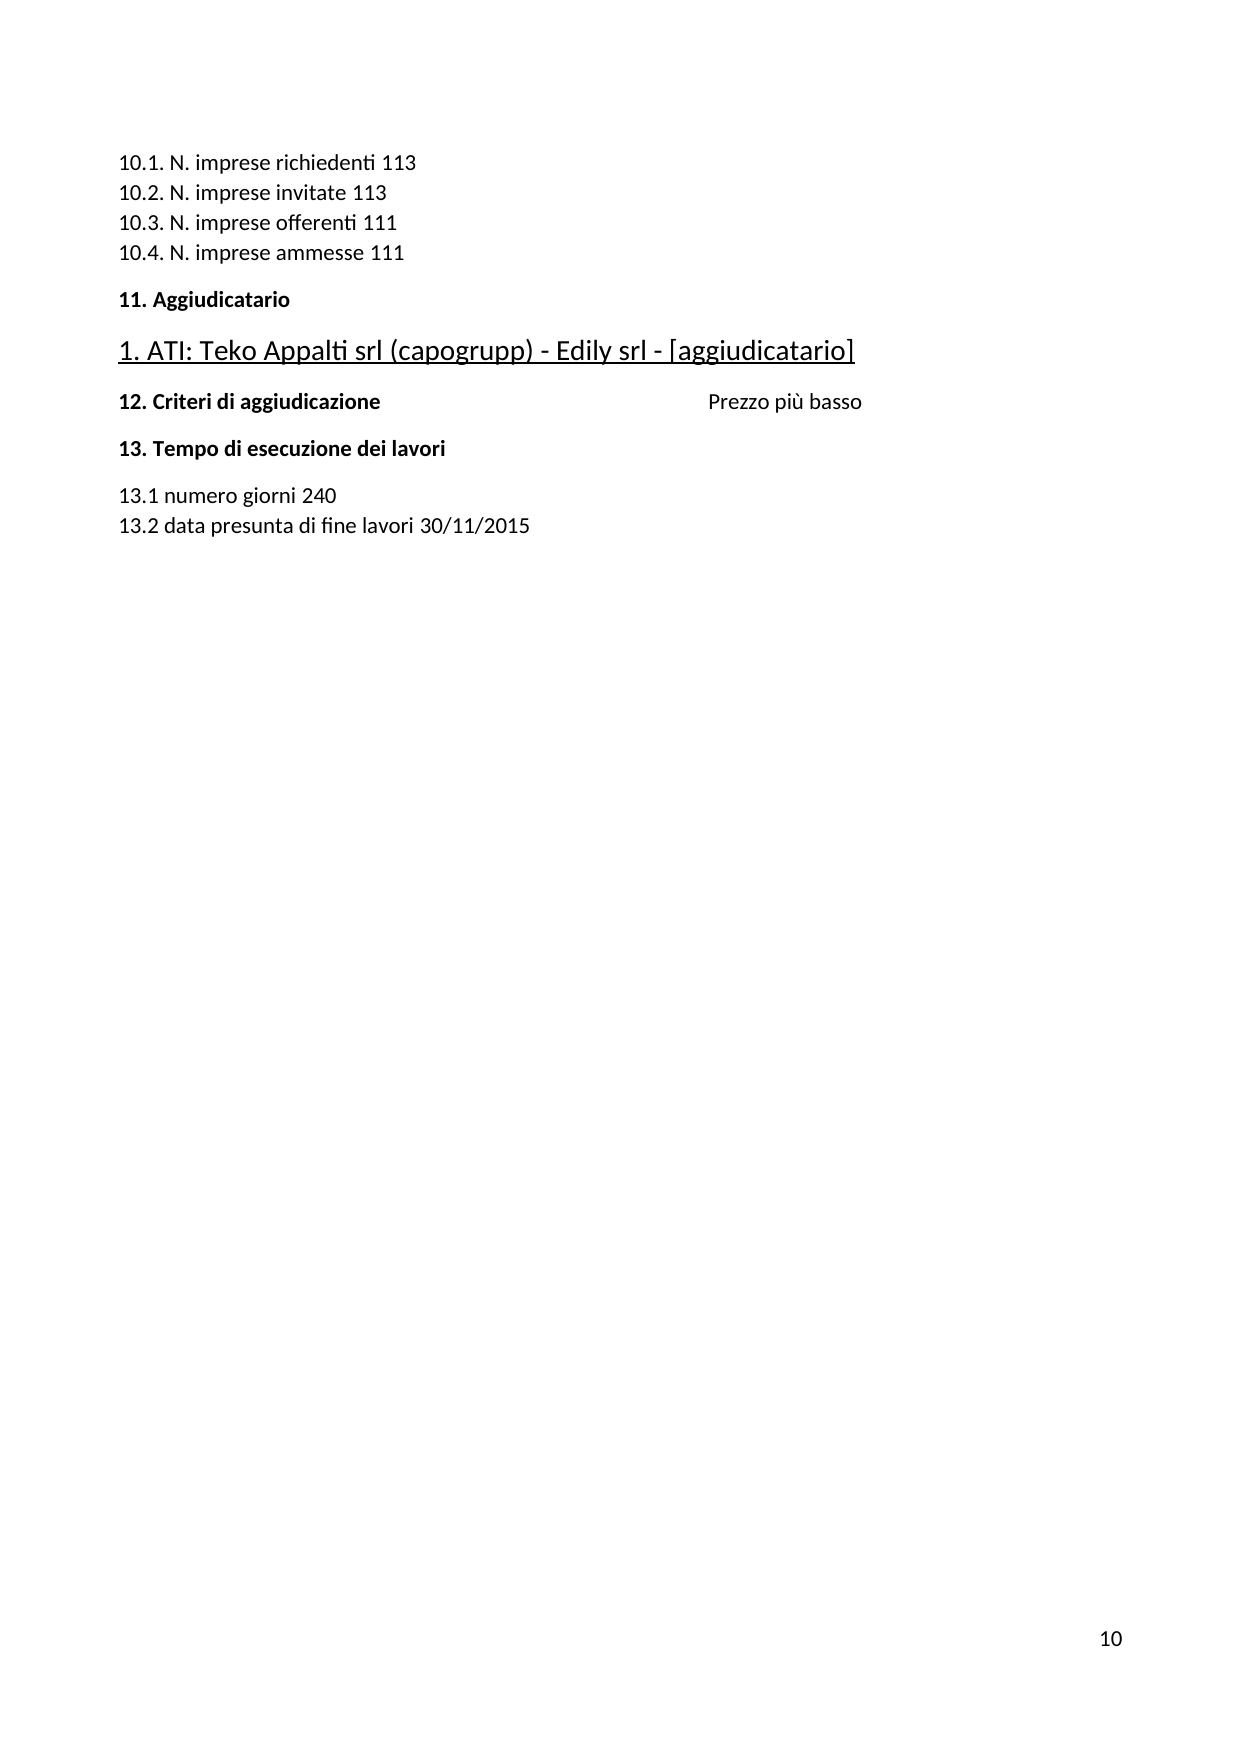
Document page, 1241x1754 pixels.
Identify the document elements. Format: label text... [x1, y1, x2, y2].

text 11. Aggiudicatario [118, 285, 1122, 313]
text 10.1. N. imprese richiedenti 113 10.2. N. imprese invitate 113 10.3. N. imprese offerenti 111 10.4. N. imprese ammesse 111 [118, 148, 1122, 266]
text 12. Criteri di aggiudicazione Prezzo più basso [118, 387, 1122, 415]
text 1. ATI: Teko Appalti srl (capogrupp) - Edily srl - [aggiudicatario] [118, 332, 1122, 368]
text 13. Tempo di esecuzione dei lavori [118, 434, 1122, 462]
text 13.1 numero giorni 240 13.2 data presunta di fine lavori 30/11/2015 [118, 481, 1122, 539]
